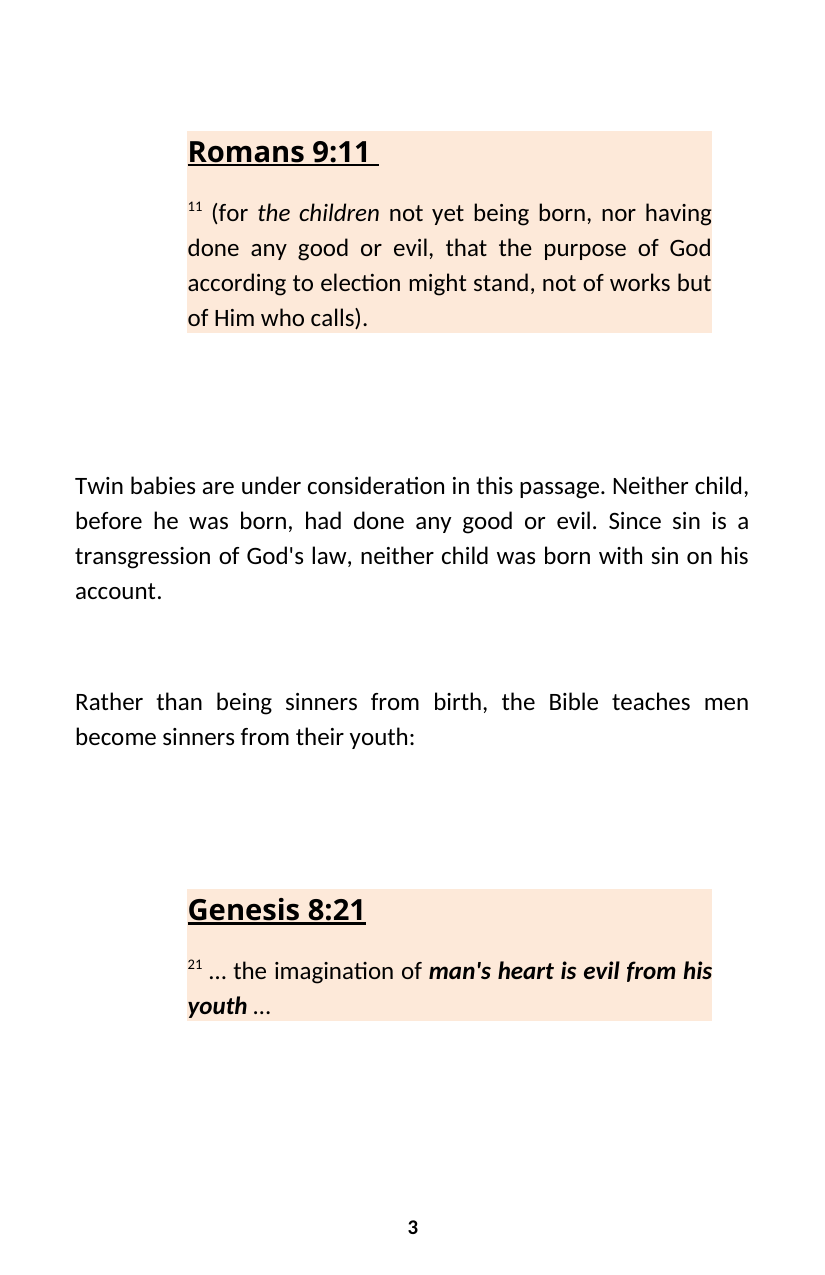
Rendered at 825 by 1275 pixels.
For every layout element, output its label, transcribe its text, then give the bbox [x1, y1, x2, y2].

text 11 (for the children not yet being born, nor having done any good or evil, that the purpose of God according to election might stand, not of works but of Him who calls). [187, 197, 712, 333]
text Genesis 8:21 [187, 889, 712, 929]
text 21 … the imagination of man's heart is evil from his youth … [187, 955, 712, 1021]
text Rather than being sinners from birth, the Bible teaches men become sinners from their youth: [75, 686, 750, 752]
text Twin babies are under consideration in this passage. Neither child, before he was born, had done any good or evil. Since sin is a transgression of God's law, neither child was born with sin on his account. [75, 470, 750, 605]
text Romans 9:11 [187, 131, 712, 171]
